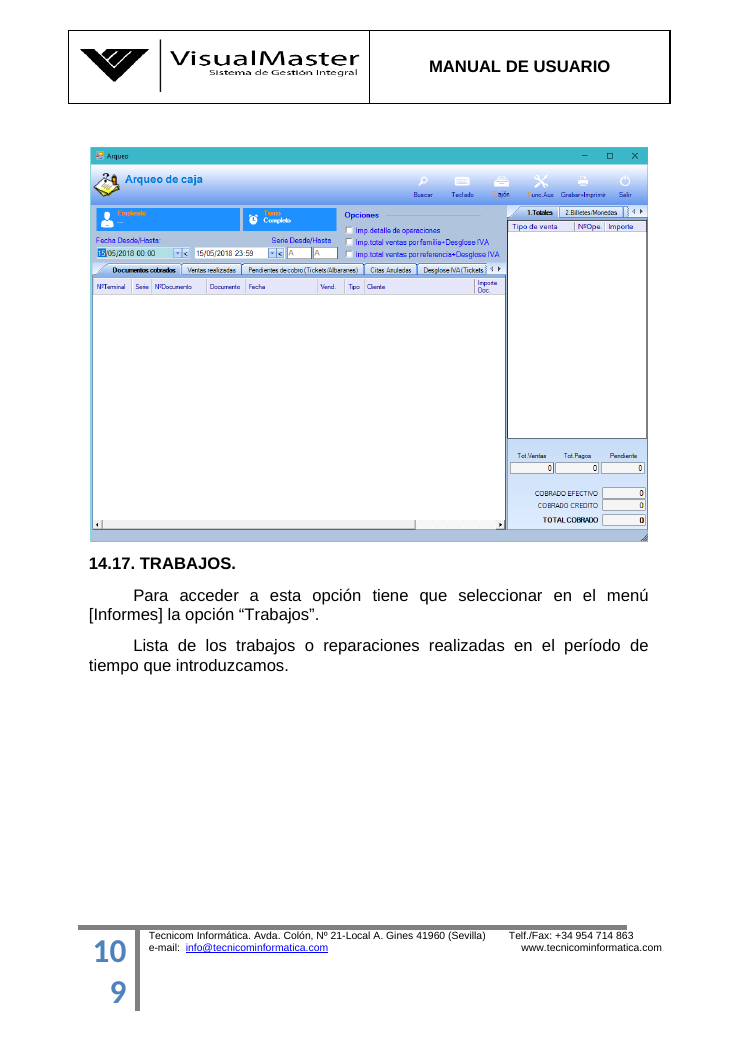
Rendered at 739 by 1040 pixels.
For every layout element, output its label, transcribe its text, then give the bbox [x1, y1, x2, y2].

text Para acceder a esta opción tiene que seleccionar en el menú [Informes] la opción “Trabajos”. [89, 585, 649, 624]
subtitle 14.17. TRABAJOS. [89, 554, 649, 573]
text Lista de los trabajos o reparaciones realizadas en el período de tiempo que introduzcamos. [89, 636, 649, 674]
picture [90, 147, 648, 542]
picture [73, 35, 366, 98]
